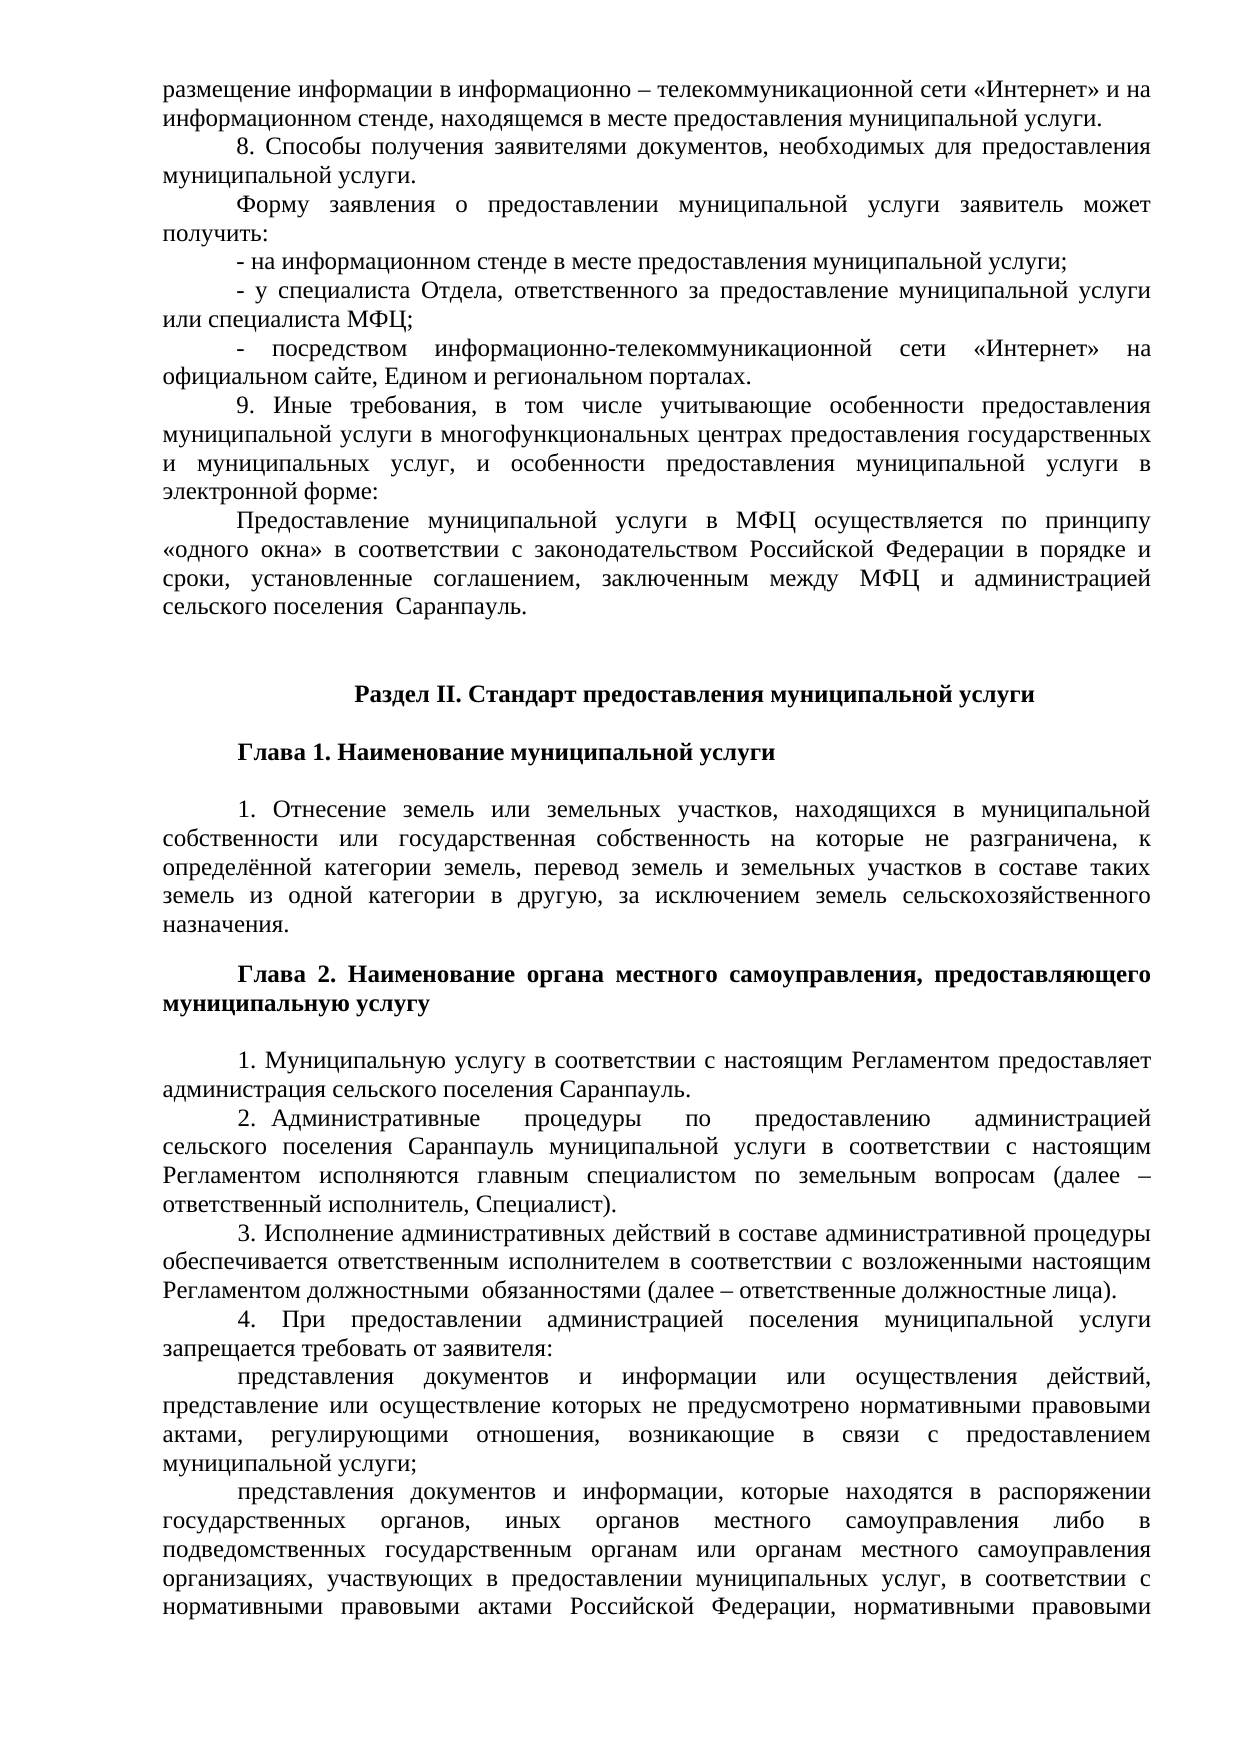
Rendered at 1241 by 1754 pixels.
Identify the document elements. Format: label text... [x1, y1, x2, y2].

list 1. Отнесение земель или земельных участков, находящихся в муниципальной собственности или государственная собственность на которые не разграничена, к определённой категории земель, перевод земель и земельных участков в составе таких земель из одной категории в другую, за исключением земель сельскохозяйственного назначения. [162, 794, 1152, 938]
text Предоставление муниципальной услуги в МФЦ осуществляется по принципу «одного окна» в соответствии с законодательством Российской Федерации в порядке и сроки, установленные соглашением, заключенным между МФЦ и администрацией сельского поселения Саранпауль. [162, 505, 1152, 620]
text 9. Иные требования, в том числе учитывающие особенности предоставления муниципальной услуги в многофункциональных центрах предоставления государственных и муниципальных услуг, и особенности предоставления муниципальной услуги в электронной форме: [162, 390, 1152, 505]
text Форму заявления о предоставлении муниципальной услуги заявитель может получить: [162, 189, 1152, 246]
text 1. Муниципальную услугу в соответствии с настоящим Регламентом предоставляет администрация сельского поселения Саранпауль. [162, 1045, 1152, 1103]
text Глава 2. Наименование органа местного самоуправления, предоставляющего муниципальную услугу [162, 959, 1152, 1016]
text 2. Административные процедуры по предоставлению администрацией сельского поселения Саранпауль муниципальной услуги в соответствии с настоящим Регламентом исполняются главным специалистом по земельным вопросам (далее – ответственный исполнитель, Специалист). [162, 1103, 1152, 1218]
text Раздел II. Стандарт предоставления муниципальной услуги [162, 679, 1152, 708]
text - на информационном стенде в месте предоставления муниципальной услуги; [162, 246, 1152, 275]
text представления документов и информации или осуществления действий, представление или осуществление которых не предусмотрено нормативными правовыми актами, регулирующими отношения, возникающие в связи с предоставлением муниципальной услуги; [162, 1361, 1152, 1476]
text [162, 74, 1152, 131]
text - у специалиста Отдела, ответственного за предоставление муниципальной услуги или специалиста МФЦ; [162, 275, 1152, 333]
text 8. Способы получения заявителями документов, необходимых для предоставления муниципальной услуги. [162, 131, 1152, 189]
text - посредством информационно-телекоммуникационной сети «Интернет» на официальном сайте, Едином и региональном порталах. [162, 333, 1152, 390]
text 3. Исполнение административных действий в составе административной процедуры обеспечивается ответственным исполнителем в соответствии с возложенными настоящим Регламентом должностными обязанностями (далее – ответственные должностные лица). [162, 1218, 1152, 1304]
text Глава 1. Наименование муниципальной услуги [162, 737, 1152, 766]
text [162, 1476, 1152, 1620]
text 4. При предоставлении администрацией поселения муниципальной услуги запрещается требовать от заявителя: [162, 1304, 1152, 1361]
